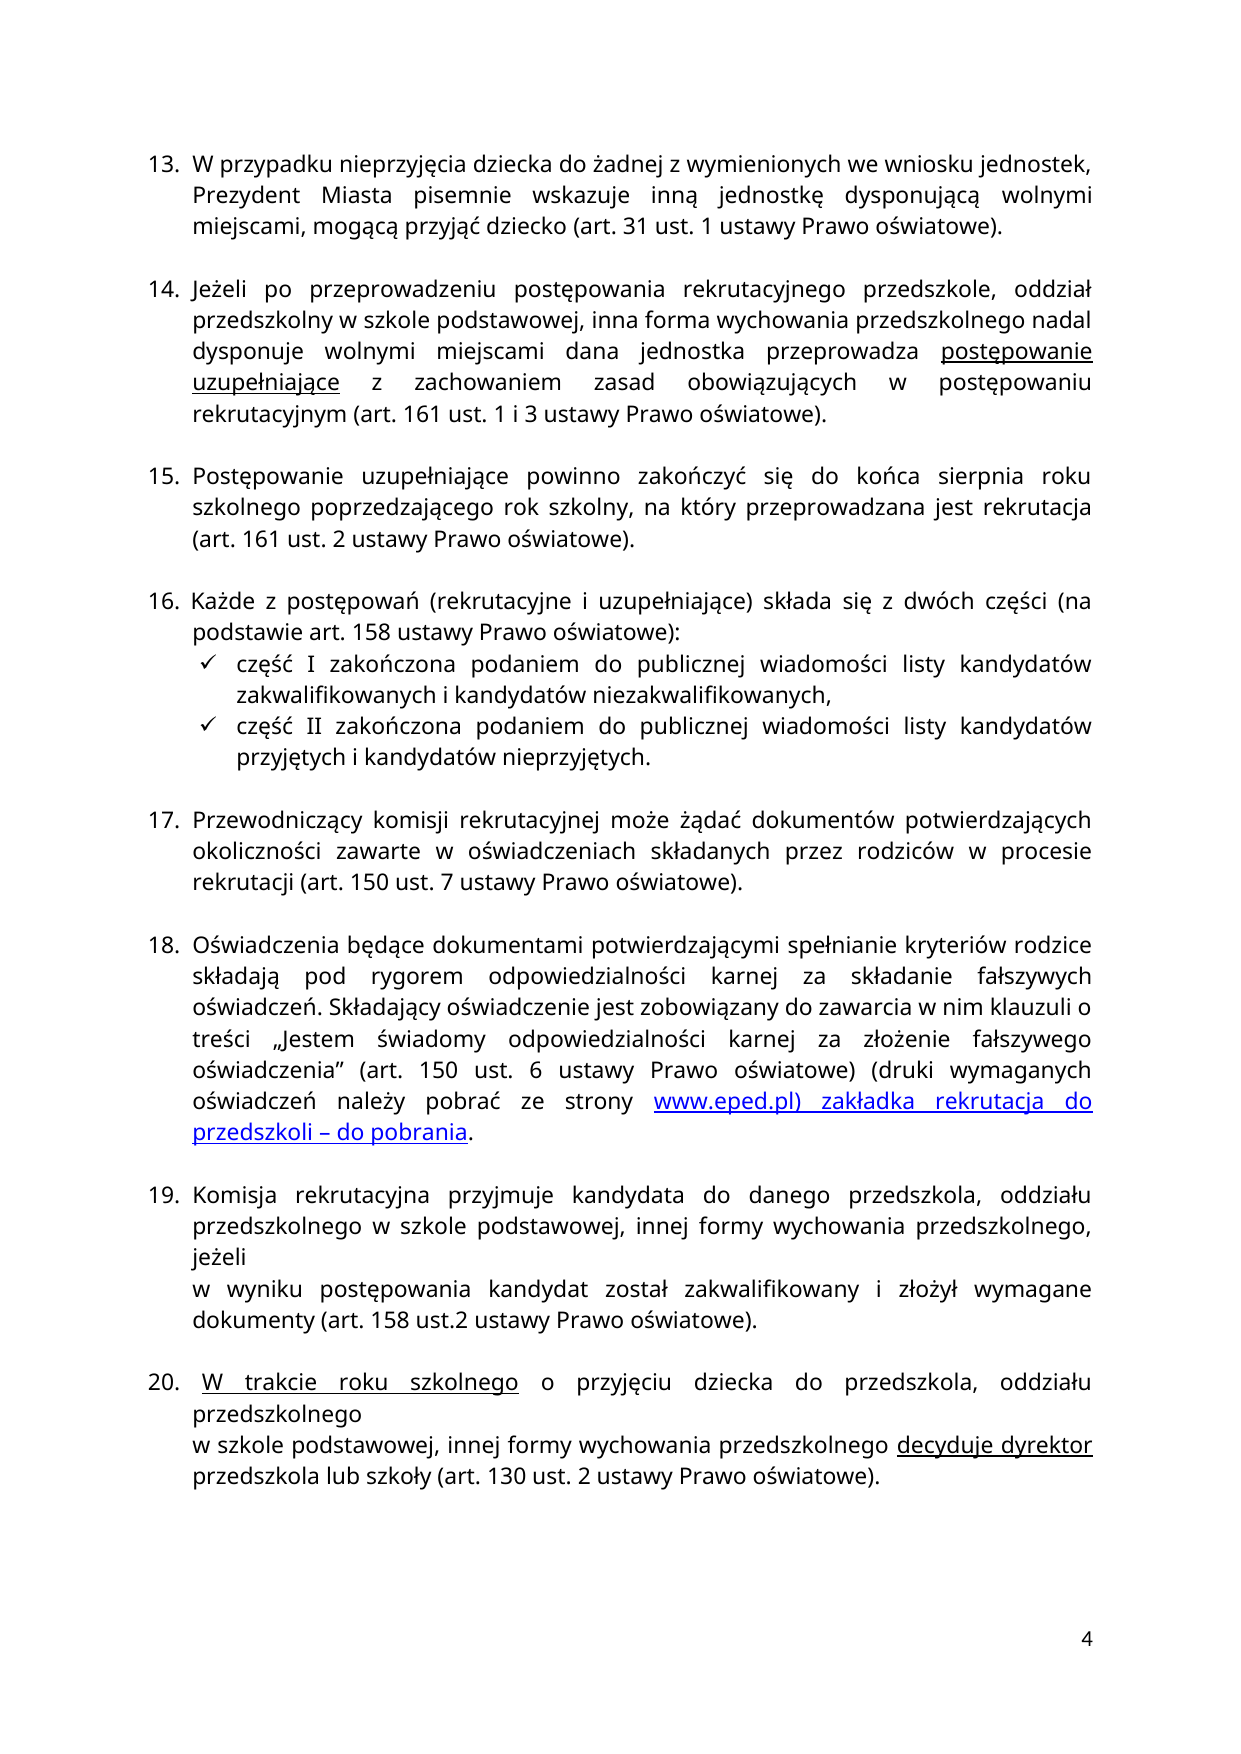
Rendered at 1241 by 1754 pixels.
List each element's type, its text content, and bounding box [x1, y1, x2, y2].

text 18. Oświadczenia będące dokumentami potwierdzającymi spełnianie kryteriów rodzice składają pod rygorem odpowiedzialności karnej za składanie fałszywych oświadczeń. Składający oświadczenie jest zobowiązany do zawarcia w nim klauzuli o treści „Jestem świadomy odpowiedzialności karnej za złożenie fałszywego oświadczenia” (art. 150 ust. 6 ustawy Prawo oświatowe) (druki wymaganych oświadczeń należy pobrać ze strony www.eped.pl) zakładka rekrutacja do przedszkoli – do pobrania. [148, 929, 1093, 1148]
text 14. Jeżeli po przeprowadzeniu postępowania rekrutacyjnego przedszkole, oddział przedszkolny w szkole podstawowej, inna forma wychowania przedszkolnego nadal dysponuje wolnymi miejscami dana jednostka przeprowadza postępowanie uzupełniające z zachowaniem zasad obowiązujących w postępowaniu rekrutacyjnym (art. 161 ust. 1 i 3 ustawy Prawo oświatowe). [148, 273, 1093, 429]
text 19. Komisja rekrutacyjna przyjmuje kandydata do danego przedszkola, oddziału przedszkolnego w szkole podstawowej, innej formy wychowania przedszkolnego, jeżeli w wyniku postępowania kandydat został zakwalifikowany i złożył wymagane dokumenty (art. 158 ust.2 ustawy Prawo oświatowe). [148, 1179, 1093, 1335]
list część I zakończona podaniem do publicznej wiadomości listy kandydatów zakwalifikowanych i kandydatów niezakwalifikowanych, [199, 648, 1093, 710]
text 17. Przewodniczący komisji rekrutacyjnej może żądać dokumentów potwierdzających okoliczności zawarte w oświadczeniach składanych przez rodziców w procesie rekrutacji (art. 150 ust. 7 ustawy Prawo oświatowe). [148, 804, 1093, 898]
list część II zakończona podaniem do publicznej wiadomości listy kandydatów przyjętych i kandydatów nieprzyjętych. [199, 710, 1093, 773]
text 15. Postępowanie uzupełniające powinno zakończyć się do końca sierpnia roku szkolnego poprzedzającego rok szkolny, na który przeprowadzana jest rekrutacja (art. 161 ust. 2 ustawy Prawo oświatowe). [148, 460, 1093, 554]
text 13. W przypadku nieprzyjęcia dziecka do żadnej z wymienionych we wniosku jednostek, Prezydent Miasta pisemnie wskazuje inną jednostkę dysponującą wolnymi miejscami, mogącą przyjąć dziecko (art. 31 ust. 1 ustawy Prawo oświatowe). [148, 148, 1093, 241]
text 20. W trakcie roku szkolnego o przyjęciu dziecka do przedszkola, oddziału przedszkolnego w szkole podstawowej, innej formy wychowania przedszkolnego decyduje dyrektor przedszkola lub szkoły (art. 130 ust. 2 ustawy Prawo oświatowe). [148, 1366, 1093, 1491]
text 16. Każde z postępowań (rekrutacyjne i uzupełniające) składa się z dwóch części (na podstawie art. 158 ustawy Prawo oświatowe): [148, 585, 1093, 648]
